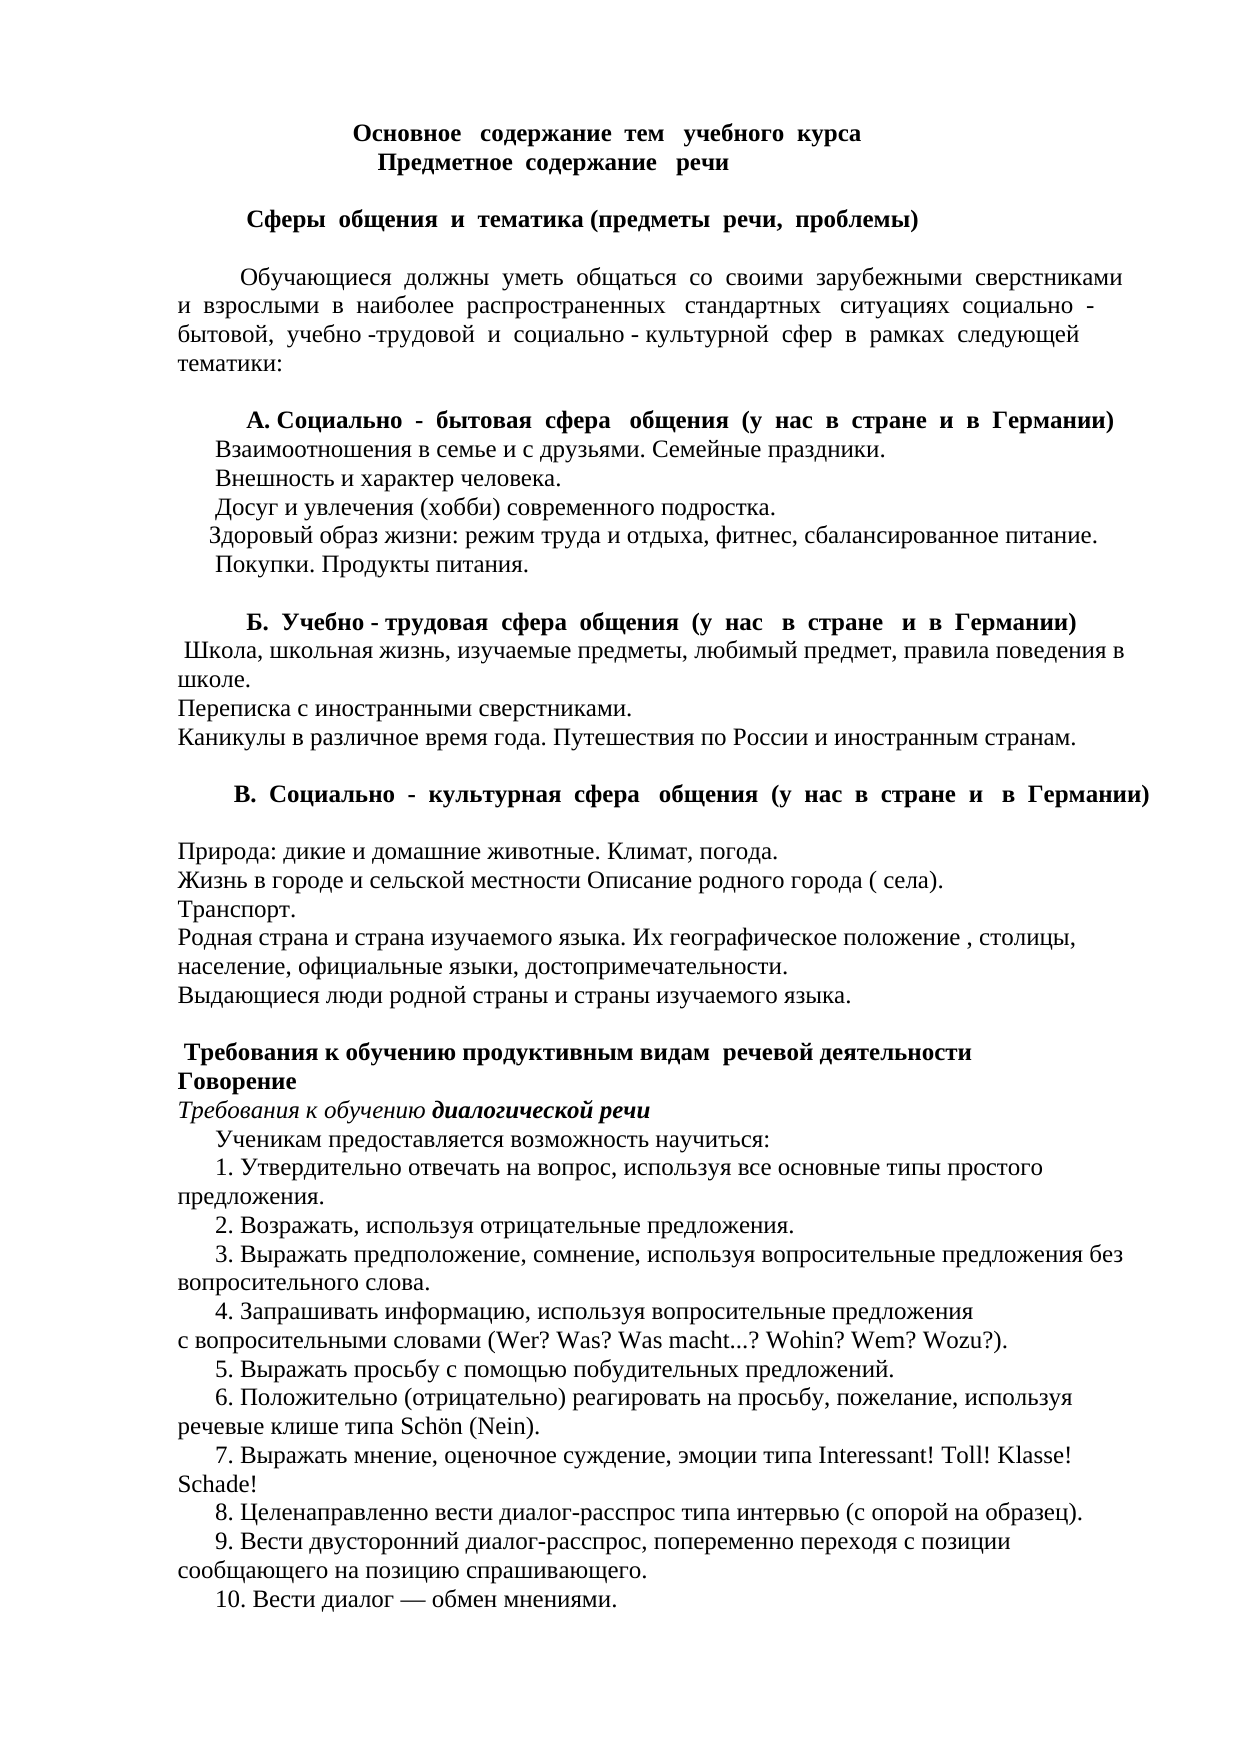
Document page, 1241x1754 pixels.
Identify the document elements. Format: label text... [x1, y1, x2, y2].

text Транспорт. [177, 894, 1152, 922]
text А. Социально - бытовая сфера общения (у нас в стране и в Германии) [177, 406, 1152, 434]
text Ученикам предоставляется возможность научиться: 1. Утвердительно отвечать на вопрос, используя все основные типы простого предложения. 2. Возражать, используя отрицательные предложения. 3. Выражать предположение, сомнение, используя вопросительные предложения без вопросительного слова. 4. Запрашивать информацию, используя вопросительные предложения с вопросительными словами (Wer? Was? Was macht...? Wohin? Wem? Wozu?). 5. Выражать просьбу с помощью побудительных предложений. 6. Положительно (отрицательно) реагировать на просьбу, пожелание, используя речевые клише типа Schön (Nein). 7. Выражать мнение, оценочное суждение, эмоции типа Interessant! Toll! Klasse! Schade! 8. Целенаправленно вести диалог-расспрос типа интервью (с опорой на образец). 9. Вести двусторонний диалог-расспрос, попеременно переходя с позиции сообщающего на позицию спрашивающего. 10. Вести диалог — обмен мнениями. [177, 1124, 1152, 1612]
text Природа: дикие и домашние животные. Климат, погода. [177, 836, 1152, 865]
text Требования к обучению продуктивным видам речевой деятельности [177, 1037, 1152, 1066]
text Основное содержание тем учебного курса [177, 118, 1152, 147]
text Сферы общения и тематика (предметы речи, проблемы) [177, 204, 1152, 233]
text Досуг и увлечения (хобби) современного подростка. Здоровый образ жизни: режим труда и отдыха, фитнес, сбалансированное питание. Покупки. Продукты питания. [177, 492, 1152, 578]
text Выдающиеся люди родной страны и страны изучаемого языка. [177, 980, 1152, 1009]
text Б. Учебно - трудовая сфера общения (у нас в стране и в Германии) [177, 607, 1152, 636]
text Переписка с иностранными сверстниками. [177, 693, 1152, 722]
text Школа, школьная жизнь, изучаемые предметы, любимый предмет, правила поведения в школе. [177, 636, 1152, 693]
text Говорение [177, 1066, 1152, 1095]
text Каникулы в различное время года. Путешествия по России и иностранным странам. [177, 722, 1152, 779]
text Обучающиеся должны уметь общаться со своими зарубежными сверстниками и взрослыми в наиболее распространенных стандартных ситуациях социально - бытовой, учебно -трудовой и социально - культурной сфер в рамках следующей тематики: [177, 262, 1152, 377]
text Внешность и характер человека. [177, 463, 1152, 492]
text Требования к обучению диалогической речи [177, 1095, 1152, 1124]
text Жизнь в городе и сельской местности Описание родного города ( села). [177, 865, 1152, 894]
text Родная страна и страна изучаемого языка. Их географическое положение , столицы, население, официальные языки, достопримечательности. [177, 922, 1152, 980]
text Взаимоотношения в семье и с друзьями. Семейные праздники. [177, 434, 1152, 463]
text Предметное содержание речи [177, 147, 1152, 176]
text В. Социально - культурная сфера общения (у нас в стране и в Германии) [177, 779, 1152, 807]
